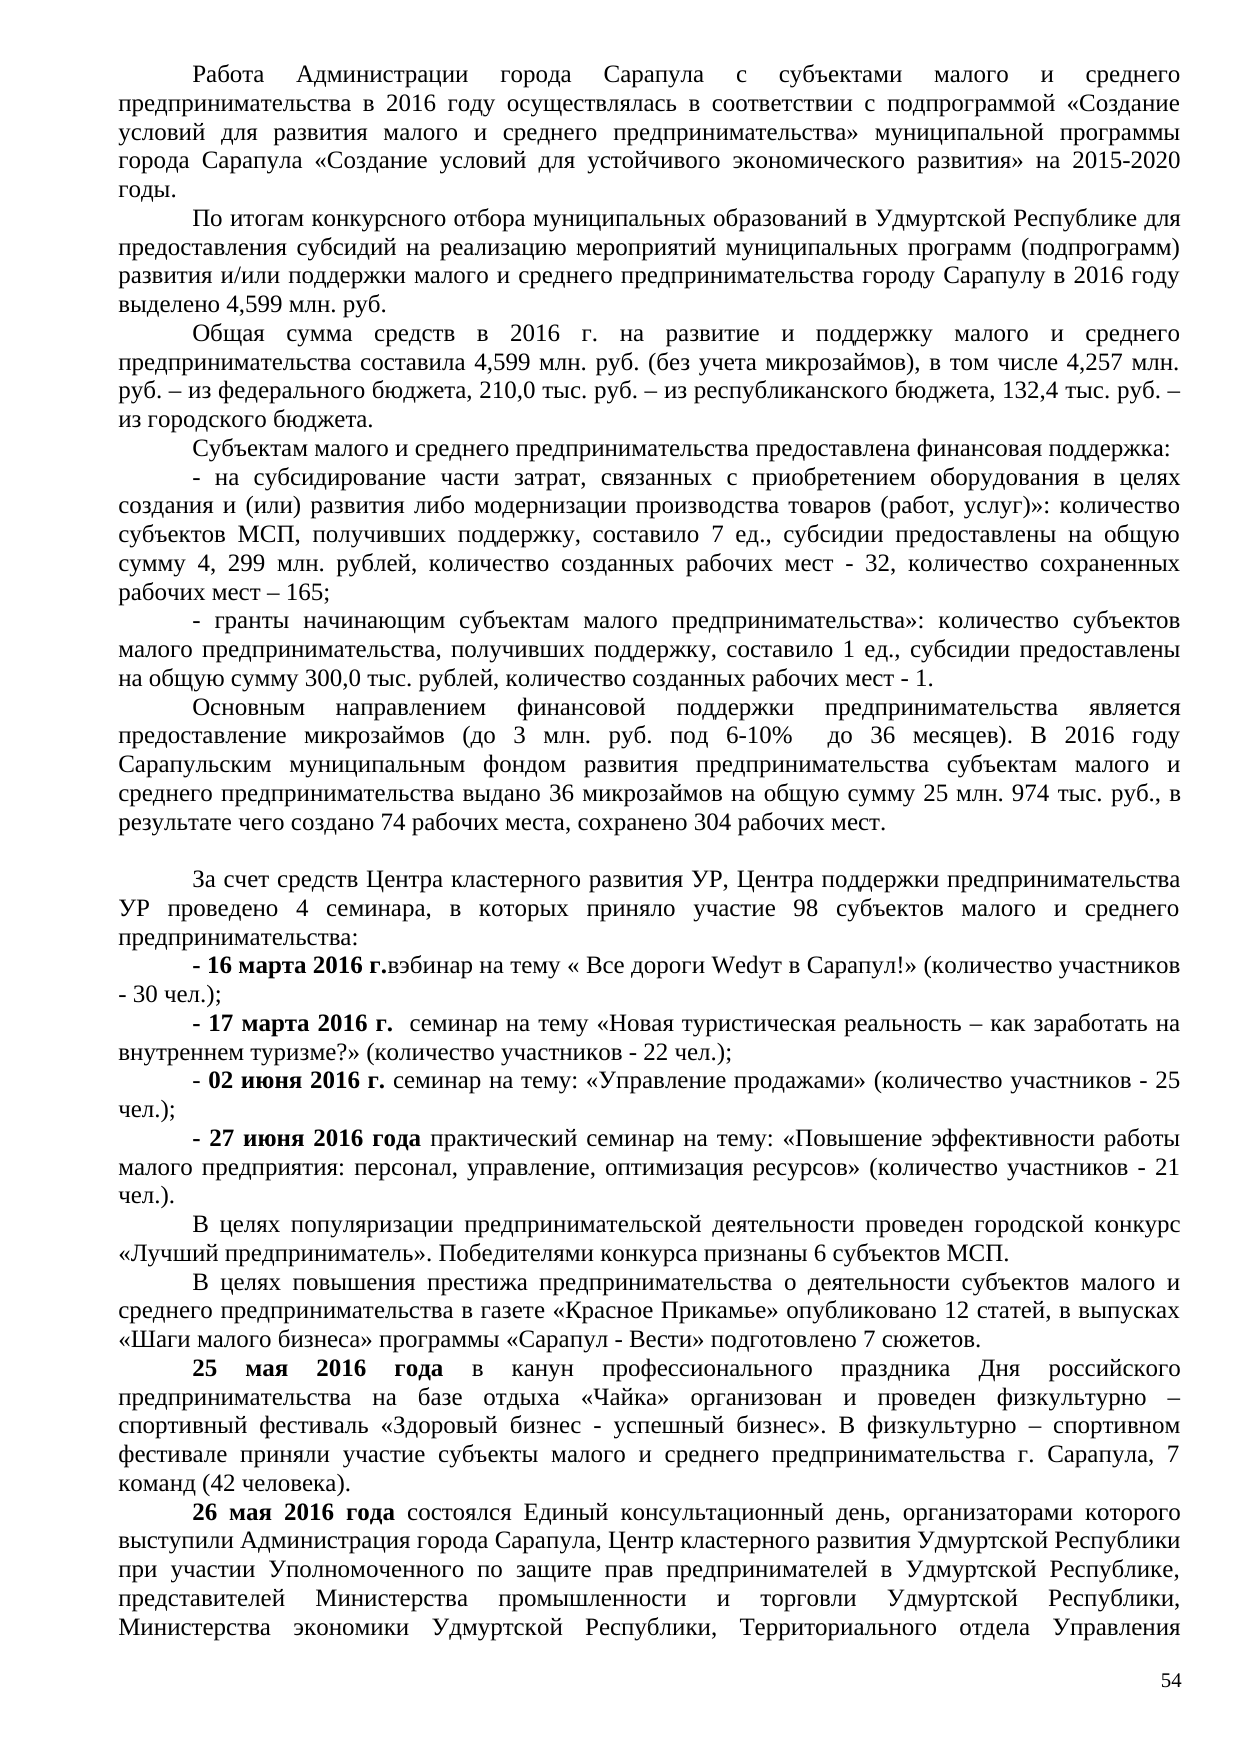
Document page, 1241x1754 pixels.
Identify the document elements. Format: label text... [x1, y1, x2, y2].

text - 17 марта 2016 г. семинар на тему «Новая туристическая реальность – как заработать на внутреннем туризме?» (количество участников - 22 чел.); [118, 1008, 1181, 1065]
text - 27 июня 2016 года практический семинар на тему: «Повышение эффективности работы малого предприятия: персонал, управление, оптимизация ресурсов» (количество участников - 21 чел.). [118, 1123, 1181, 1209]
text В целях повышения престижа предпринимательства о деятельности субъектов малого и среднего предпринимательства в газете «Красное Прикамье» опубликовано 12 статей, в выпусках «Шаги малого бизнеса» программы «Сарапул - Вести» подготовлено 7 сюжетов. [118, 1267, 1181, 1353]
text - 16 марта 2016 г.вэбинар на тему « Все дороги Wedут в Сарапул!» (количество участников - 30 чел.); [118, 950, 1181, 1008]
text 25 мая 2016 года в канун профессионального праздника Дня российского предпринимательства на базе отдыха «Чайка» организован и проведен физкультурно – спортивный фестиваль «Здоровый бизнес - успешный бизнес». В физкультурно – спортивном фестивале приняли участие субъекты малого и среднего предпринимательства г. Сарапула, 7 команд (42 человека). [118, 1353, 1181, 1497]
text - на субсидирование части затрат, связанных с приобретением оборудования в целях создания и (или) развития либо модернизации производства товаров (работ, услуг)»: количество субъектов МСП, получивших поддержку, составило 7 ед., субсидии предоставлены на общую сумму 4, 299 млн. рублей, количество созданных рабочих мест - 32, количество сохраненных рабочих мест – 165; [118, 462, 1181, 605]
text В целях популяризации предпринимательской деятельности проведен городской конкурс «Лучший предприниматель». Победителями конкурса признаны 6 субъектов МСП. [118, 1209, 1181, 1267]
text Общая сумма средств в 2016 г. на развитие и поддержку малого и среднего предпринимательства составила 4,599 млн. руб. (без учета микрозаймов), в том числе 4,257 млн. руб. – из федерального бюджета, 210,0 тыс. руб. – из республиканского бюджета, 132,4 тыс. руб. – из городского бюджета. [118, 318, 1181, 433]
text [118, 1497, 1181, 1640]
text - 02 июня 2016 г. семинар на тему: «Управление продажами» (количество участников - 25 чел.); [118, 1065, 1181, 1123]
text Основным направлением финансовой поддержки предпринимательства является предоставление микрозаймов (до 3 млн. руб. под 6-10% до 36 месяцев). В 2016 году Сарапульским муниципальным фондом развития предпринимательства субъектам малого и среднего предпринимательства выдано 36 микрозаймов на общую сумму 25 млн. 974 тыс. руб., в результате чего создано 74 рабочих места, сохранено 304 рабочих мест. [118, 692, 1181, 835]
text По итогам конкурсного отбора муниципальных образований в Удмуртской Республике для предоставления субсидий на реализацию мероприятий муниципальных программ (подпрограмм) развития и/или поддержки малого и среднего предпринимательства городу Сарапулу в 2016 году выделено 4,599 млн. руб. [118, 203, 1181, 318]
text Работа Администрации города Сарапула с субъектами малого и среднего предпринимательства в 2016 году осуществлялась в соответствии с подпрограммой «Создание условий для развития малого и среднего предпринимательства» муниципальной программы города Сарапула «Создание условий для устойчивого экономического развития» на 2015-2020 годы. [118, 59, 1181, 203]
text За счет средств Центра кластерного развития УР, Центра поддержки предпринимательства УР проведено 4 семинара, в которых приняло участие 98 субъектов малого и среднего предпринимательства: [118, 864, 1181, 950]
text Субъектам малого и среднего предпринимательства предоставлена финансовая поддержка: [118, 433, 1181, 462]
text - гранты начинающим субъектам малого предпринимательства»: количество субъектов малого предпринимательства, получивших поддержку, составило 1 ед., субсидии предоставлены на общую сумму 300,0 тыс. рублей, количество созданных рабочих мест - 1. [118, 605, 1181, 692]
